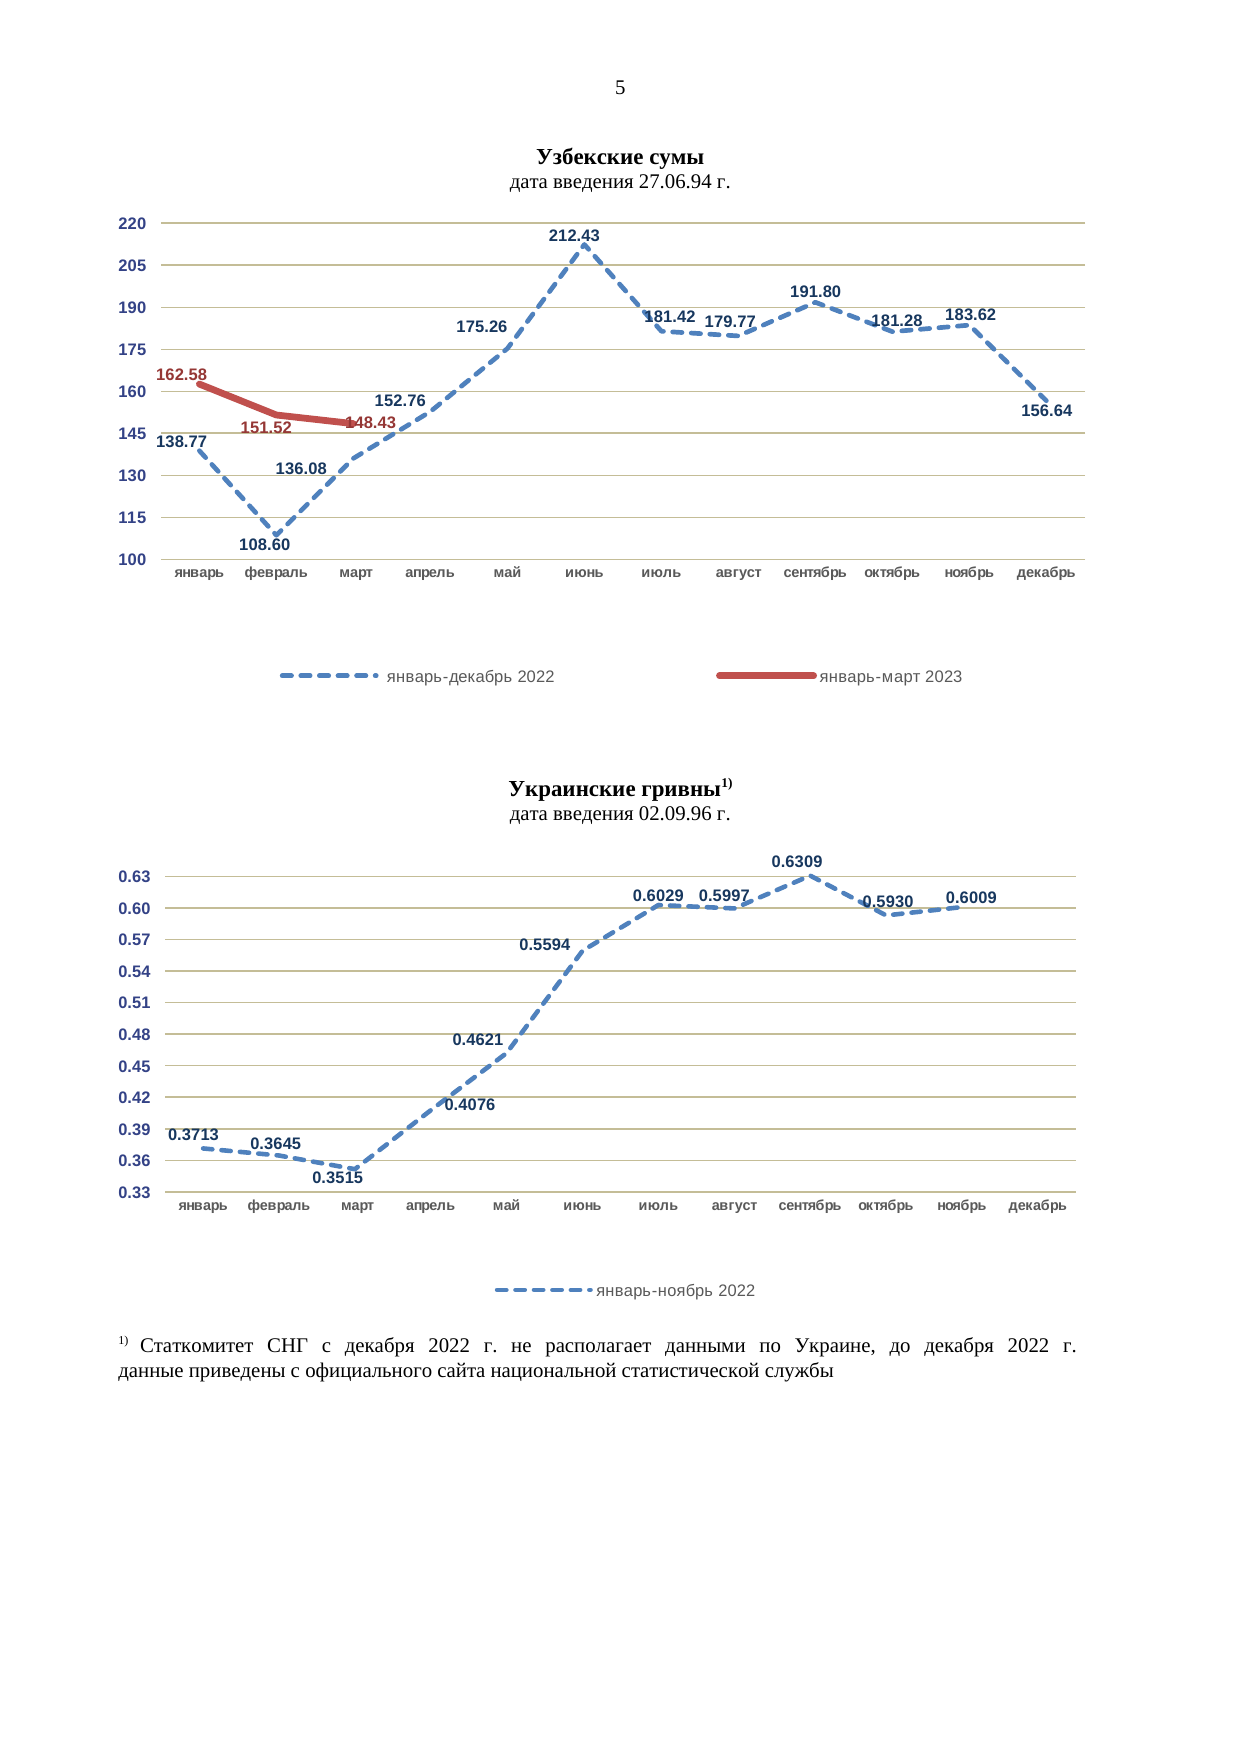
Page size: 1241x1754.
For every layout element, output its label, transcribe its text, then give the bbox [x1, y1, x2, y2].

text Украинские гривны1) [118, 780, 1122, 801]
text дата введения 02.09.96 г. [118, 801, 1122, 825]
text Узбекские сумы [118, 148, 1122, 168]
text дата введения 27.06.94 г. [118, 168, 1122, 193]
text 1) Статкомитет СНГ с декабря 2022 г. не располагает данными по Украине, до декабря 2022 г. данные приведены с официального сайта национальной статистической службы [118, 1333, 1093, 1382]
